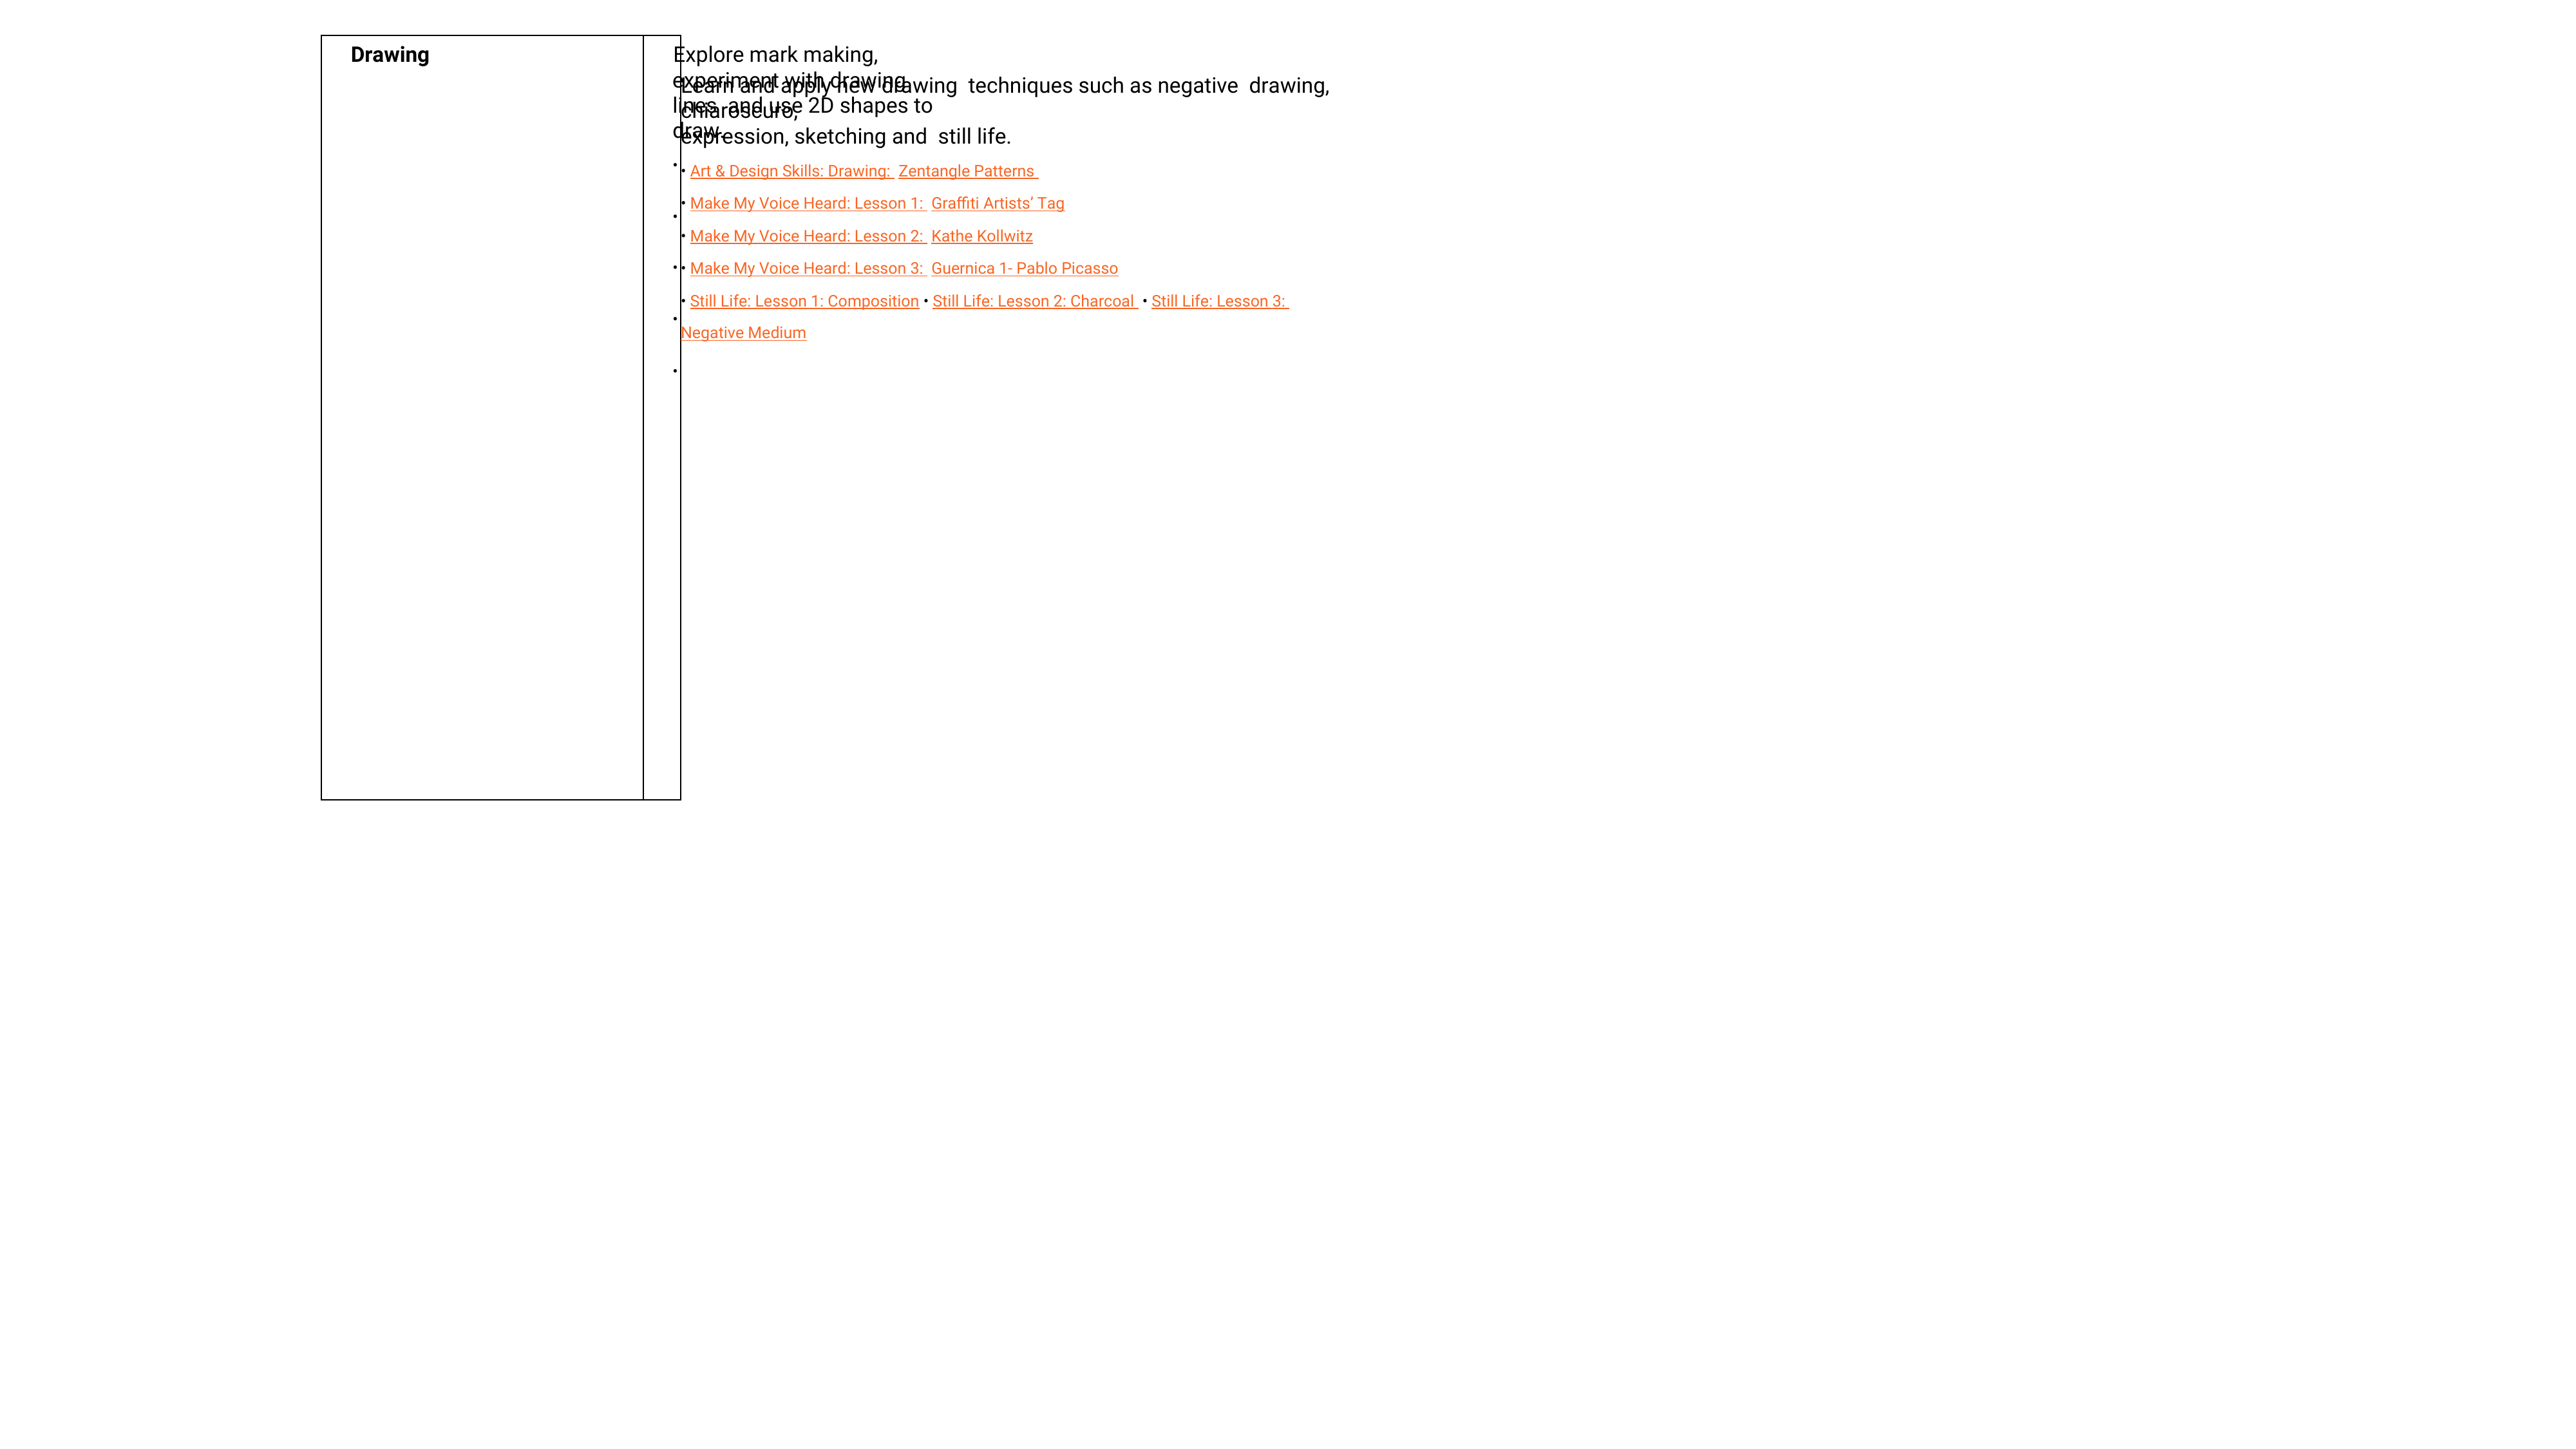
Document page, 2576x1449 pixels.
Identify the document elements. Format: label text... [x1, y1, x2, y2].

text • Make My Voice Heard: Lesson 1: Graffiti Artists’ Tag [681, 194, 1334, 213]
text • Make My Voice Heard: Lesson 3: Guernica 1- Pablo Picasso [681, 260, 1334, 278]
text expression, sketching and still life. [681, 124, 1334, 149]
text • Art & Design Skills: Drawing: Zentangle Patterns [681, 162, 1334, 180]
text • Still Life: Lesson 1: Composition • Still Life: Lesson 2: Charcoal • Still Life: Lesson 3: Negative Medium [681, 292, 1334, 343]
text Learn and apply new drawing techniques such as negative drawing, chiaroscuro, [681, 73, 1334, 123]
text • Make My Voice Heard: Lesson 2: Kathe Kollwitz [681, 227, 1334, 245]
table_header Drawing [322, 36, 643, 799]
table_header Explore mark making, experiment with drawing lines and use 2D shapes to draw. • Formal Elements: Lesson 2: Exploring Line • Formal Elements: Lesson 3: Making Waves • Art & Design Skills: Experimenting with Media • Landscapes Lesson 1: Seaside Landscape • Sculptures & Collages: Lesson 2: Junk Model Animals [644, 36, 680, 799]
